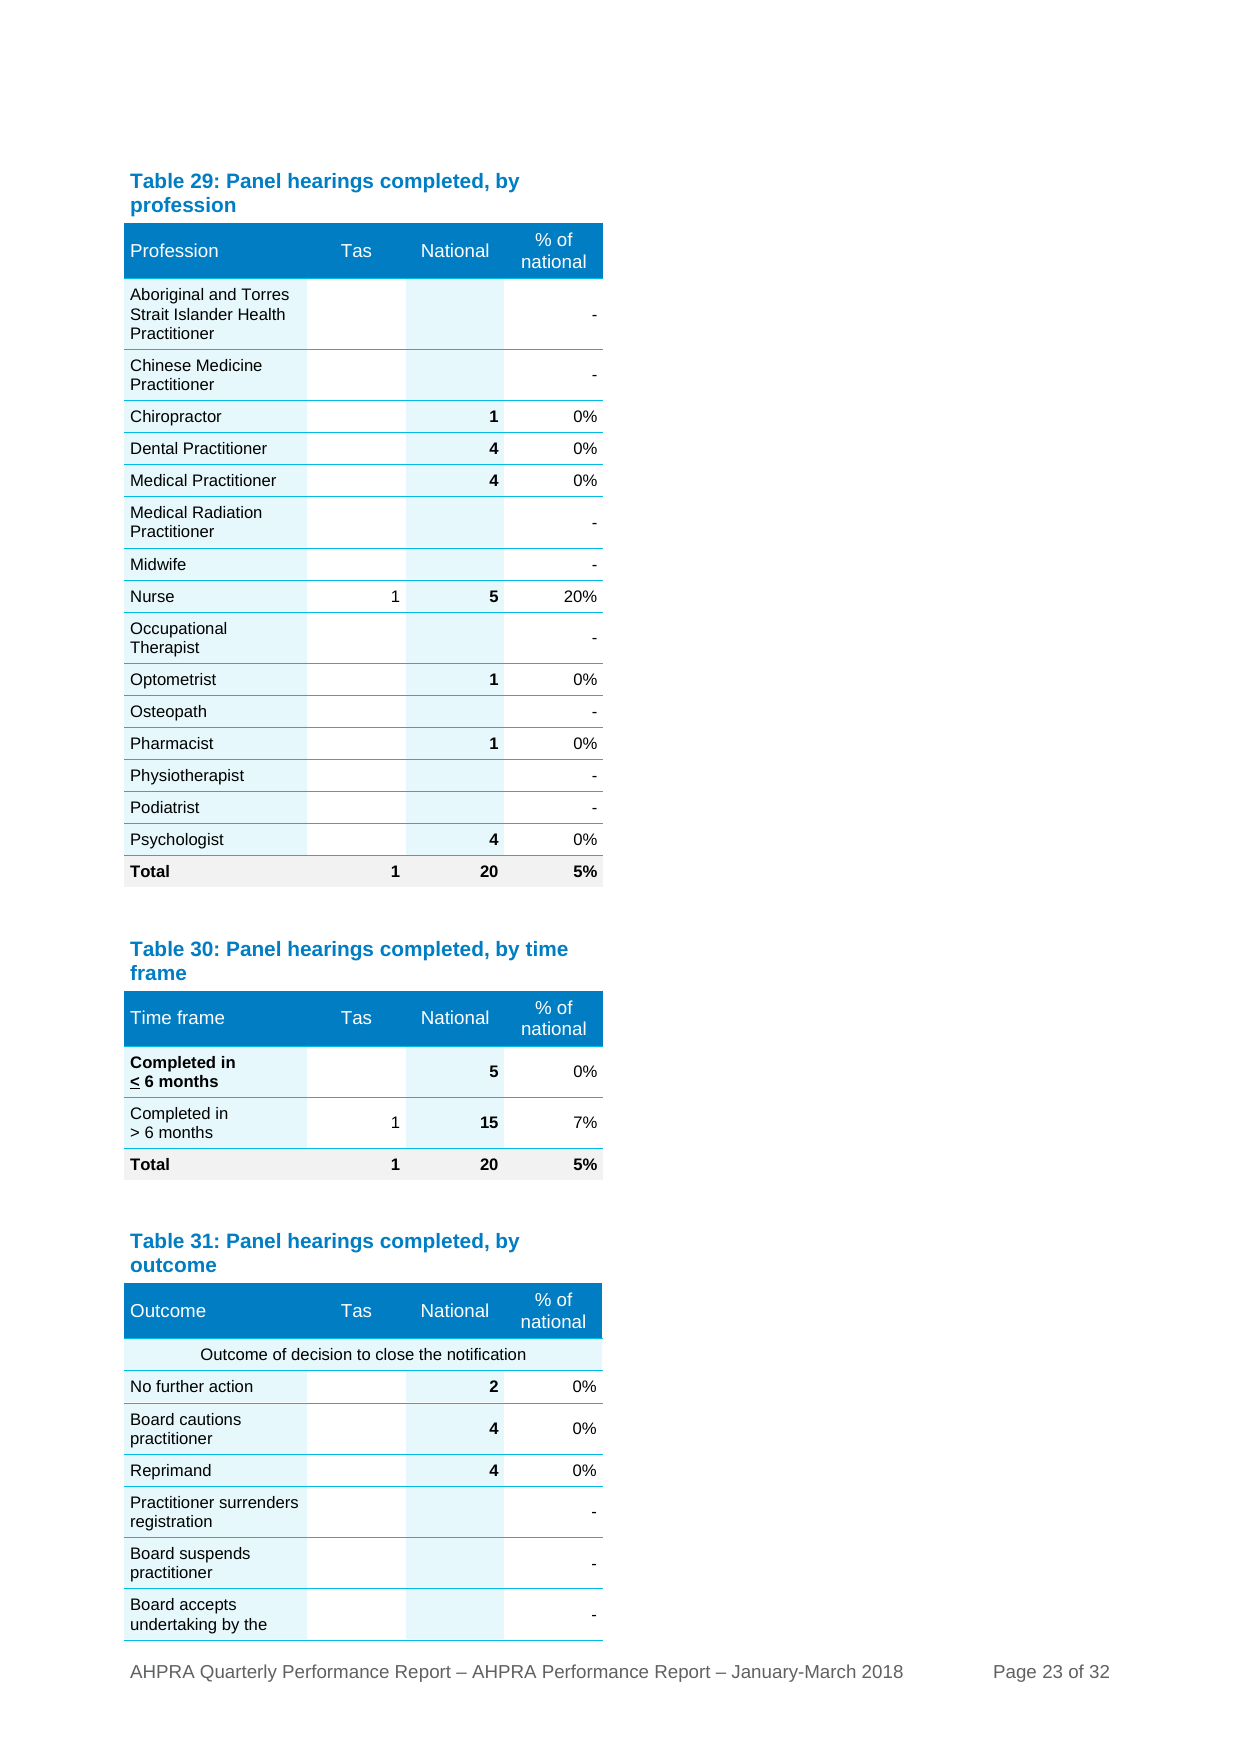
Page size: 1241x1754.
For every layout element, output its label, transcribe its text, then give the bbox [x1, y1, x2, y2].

text Table 31: Panel hearings completed, by outcome [130, 1229, 583, 1277]
table_cell 1 [307, 1149, 406, 1180]
table_cell [406, 497, 504, 547]
table_cell Podiatrist [124, 792, 307, 823]
table_cell [307, 1589, 406, 1639]
table_cell 4 [406, 824, 504, 855]
table_cell 4 [406, 1404, 504, 1454]
table_cell 0% [504, 1404, 602, 1454]
table_cell Board cautions practitioner [124, 1404, 307, 1454]
table_header National [406, 991, 504, 1046]
table_cell [406, 549, 504, 579]
table_cell [307, 350, 406, 400]
table_cell [307, 664, 406, 695]
table_cell [307, 465, 406, 496]
table_cell [307, 760, 406, 791]
table_cell Board accepts undertaking by the practitioner [124, 1589, 307, 1639]
table_cell 20 [406, 856, 504, 887]
table_cell 1 [307, 1098, 406, 1148]
table_cell 5 [406, 1047, 504, 1097]
table_cell [307, 433, 406, 464]
table_cell [307, 728, 406, 759]
table_cell 15 [406, 1098, 504, 1148]
table_header Tas [307, 991, 406, 1046]
table_cell [406, 279, 504, 349]
table_header National [406, 1283, 504, 1338]
table_cell Total [124, 1149, 307, 1180]
table_cell 0% [504, 401, 603, 432]
table_cell 0% [504, 1047, 603, 1097]
table_cell [307, 401, 406, 432]
table_cell Osteopath [124, 696, 307, 727]
table_cell 1 [406, 728, 504, 759]
table_cell [307, 792, 406, 823]
table_cell 0% [504, 433, 603, 464]
table_cell - [504, 696, 603, 727]
table_cell [307, 1455, 406, 1486]
table_cell 4 [406, 1455, 504, 1486]
table_cell [406, 696, 504, 727]
table_cell - [504, 497, 603, 547]
table_cell Pharmacist [124, 728, 307, 759]
table_header Profession [124, 223, 307, 278]
table_cell 1 [406, 664, 504, 695]
table_cell Occupational Therapist [124, 613, 307, 663]
table_header Tas [307, 223, 406, 278]
table_cell Chiropractor [124, 401, 307, 432]
table_cell 0% [504, 664, 603, 695]
table_cell 0% [504, 824, 603, 855]
table_header % of national [504, 991, 603, 1046]
table_cell - [504, 613, 603, 663]
table_cell Aboriginal and Torres Strait Islander Health Practitioner [124, 279, 307, 349]
table_cell Dental Practitioner [124, 433, 307, 464]
table_cell - [504, 1589, 602, 1639]
table_cell [406, 613, 504, 663]
table_cell 1 [307, 581, 406, 612]
table_cell Outcome of decision to close the notification [124, 1339, 602, 1370]
table_cell [307, 1371, 406, 1402]
table_cell Physiotherapist [124, 760, 307, 791]
text Table 30: Panel hearings completed, by time frame [130, 936, 583, 984]
table_cell 4 [406, 433, 504, 464]
table_cell [406, 350, 504, 400]
table_cell - [504, 760, 603, 791]
table_cell [307, 497, 406, 547]
table_cell [406, 1589, 504, 1639]
table_header Time frame [124, 991, 307, 1046]
table_header % of national [504, 223, 603, 278]
table_cell 20% [504, 581, 603, 612]
table_cell 0% [504, 1371, 602, 1402]
table_cell [307, 824, 406, 855]
table_cell Midwife [124, 549, 307, 579]
table_cell Medical Practitioner [124, 465, 307, 496]
text Table 29: Panel hearings completed, by profession [130, 169, 583, 217]
table_cell 5% [504, 1149, 603, 1180]
table_header Tas [307, 1283, 406, 1338]
table_cell 4 [406, 465, 504, 496]
table_cell - [504, 549, 603, 579]
table_cell Completed in < 6 months [124, 1047, 307, 1097]
table_header % of national [504, 1283, 602, 1338]
table_header National [406, 223, 504, 278]
table_cell - [504, 279, 603, 349]
table_cell 1 [406, 401, 504, 432]
table_cell Reprimand [124, 1455, 307, 1486]
table_cell 0% [504, 465, 603, 496]
table_cell [307, 549, 406, 579]
table_cell 1 [307, 856, 406, 887]
table_cell [307, 613, 406, 663]
table_cell [307, 1538, 406, 1588]
table_cell Nurse [124, 581, 307, 612]
table_cell - [504, 1487, 602, 1537]
table_cell 5 [406, 581, 504, 612]
table_cell 7% [504, 1098, 603, 1148]
table_cell Medical Radiation Practitioner [124, 497, 307, 547]
table_cell [406, 1538, 504, 1588]
table_cell - [504, 792, 603, 823]
table_cell [406, 760, 504, 791]
table_cell [307, 1487, 406, 1537]
table_cell Practitioner surrenders registration [124, 1487, 307, 1537]
table_cell [406, 792, 504, 823]
table_cell 2 [406, 1371, 504, 1402]
table_cell Total [124, 856, 307, 887]
table_cell [307, 1047, 406, 1097]
table_cell [307, 696, 406, 727]
table_cell [406, 1487, 504, 1537]
table_header Outcome [124, 1283, 307, 1338]
table_cell [307, 1404, 406, 1454]
table_cell 20 [406, 1149, 504, 1180]
table_cell 0% [504, 1455, 602, 1486]
table_cell - [504, 1538, 602, 1588]
table_cell Completed in > 6 months [124, 1098, 307, 1148]
table_cell 0% [504, 728, 603, 759]
table_cell 5% [504, 856, 603, 887]
table_cell - [504, 350, 603, 400]
table_cell Psychologist [124, 824, 307, 855]
table_cell Optometrist [124, 664, 307, 695]
table_cell Board suspends practitioner [124, 1538, 307, 1588]
table_cell Chinese Medicine Practitioner [124, 350, 307, 400]
table_cell No further action [124, 1371, 307, 1402]
table_cell [307, 279, 406, 349]
